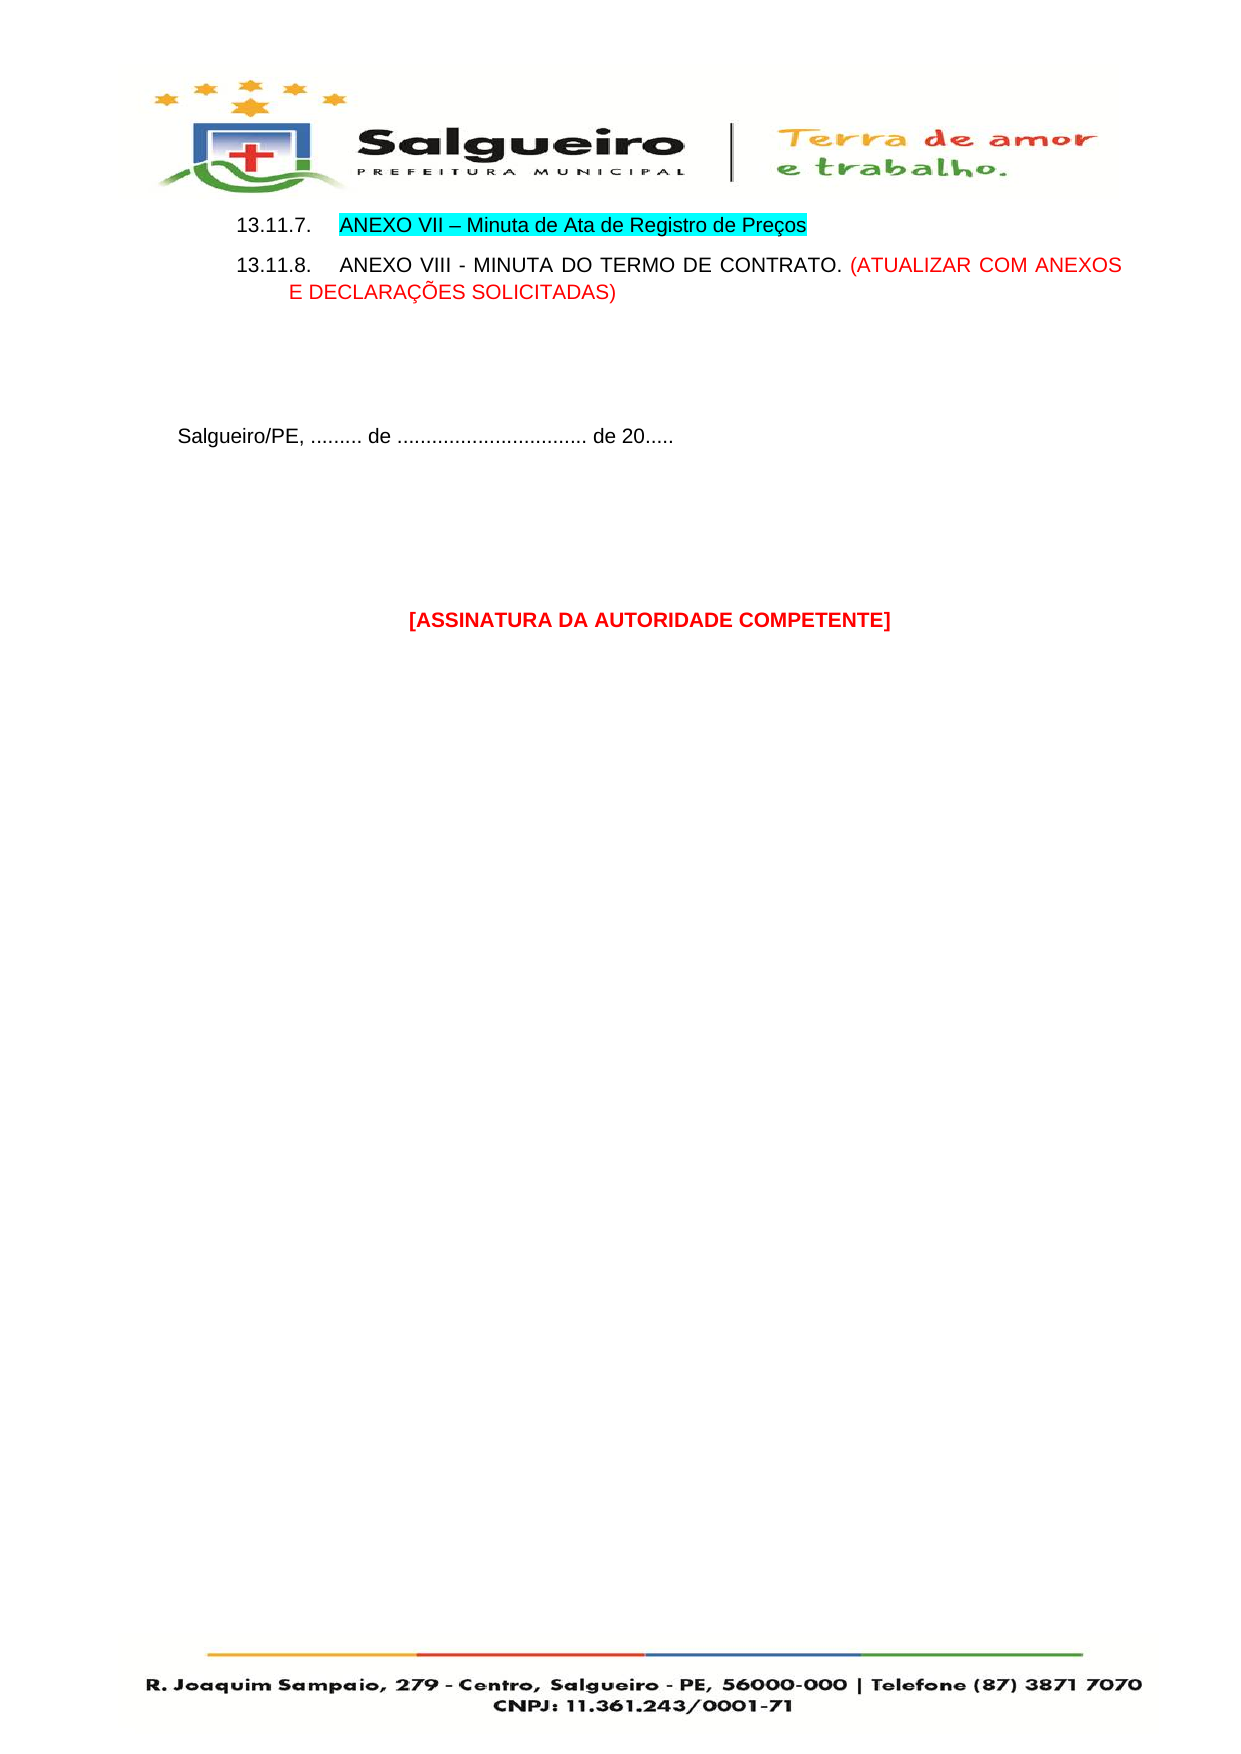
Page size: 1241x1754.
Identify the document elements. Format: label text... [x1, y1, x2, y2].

picture [118, 64, 1125, 202]
picture [118, 1633, 1159, 1734]
text Salgueiro/PE, ......... de ................................. de 20..... [118, 424, 1122, 448]
text ANEXO VII – Minuta de Ata de Registro de Preços [236, 212, 1122, 236]
text [ASSINATURA DA AUTORIDADE COMPETENTE] [118, 607, 1122, 631]
text ANEXO VIII - MINUTA DO TERMO DE CONTRATO. (ATUALIZAR COM ANEXOS E DECLARAÇÕES SOLICITADAS) [236, 252, 1122, 304]
